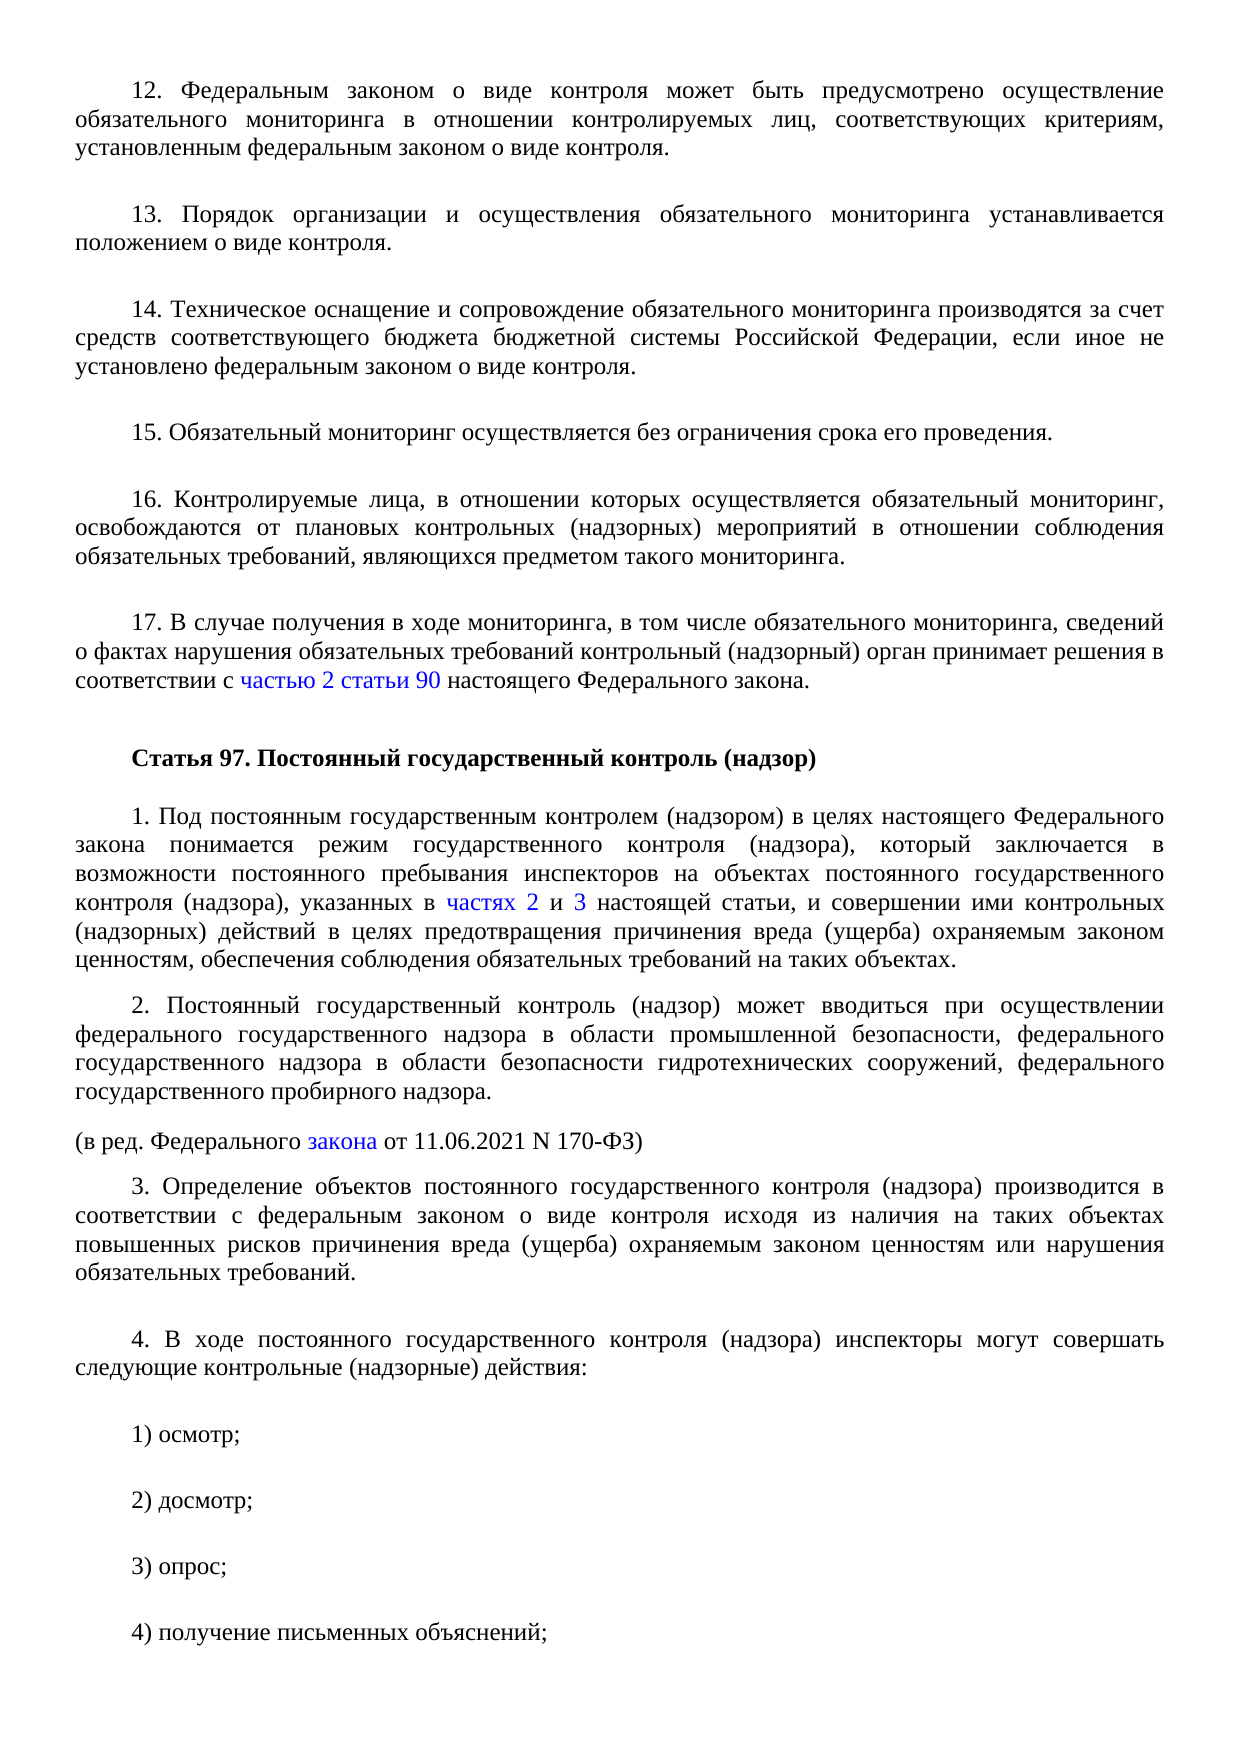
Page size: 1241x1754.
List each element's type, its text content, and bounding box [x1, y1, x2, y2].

text 17. В случае получения в ходе мониторинга, в том числе обязательного мониторинга, сведений о фактах нарушения обязательных требований контрольный (надзорный) орган принимает решения в соответствии с частью 2 статьи 90 настоящего Федерального закона. [75, 607, 1165, 694]
text 14. Техническое оснащение и сопровождение обязательного мониторинга производятся за счет средств соответствующего бюджета бюджетной системы Российской Федерации, если иное не установлено федеральным законом о виде контроля. [75, 294, 1165, 380]
text 1. Под постоянным государственным контролем (надзором) в целях настоящего Федерального закона понимается режим государственного контроля (надзора), который заключается в возможности постоянного пребывания инспекторов на объектах постоянного государственного контроля (надзора), указанных в частях 2 и 3 настоящей статьи, и совершении ими контрольных (надзорных) действий в целях предотвращения причинения вреда (ущерба) охраняемым законом ценностям, обеспечения соблюдения обязательных требований на таких объектах. [75, 801, 1165, 973]
text 2) досмотр; [75, 1485, 1165, 1514]
text 2. Постоянный государственный контроль (надзор) может вводиться при осуществлении федерального государственного надзора в области промышленной безопасности, федерального государственного надзора в области безопасности гидротехнических сооружений, федерального государственного пробирного надзора. [75, 990, 1165, 1105]
text Статья 97. Постоянный государственный контроль (надзор) [75, 743, 1165, 772]
text 3) опрос; [75, 1551, 1165, 1580]
text 13. Порядок организации и осуществления обязательного мониторинга устанавливается положением о виде контроля. [75, 199, 1165, 256]
text (в ред. Федерального закона от 11.06.2021 N 170-ФЗ) [75, 1126, 1165, 1154]
text 12. Федеральным законом о виде контроля может быть предусмотрено осуществление обязательного мониторинга в отношении контролируемых лиц, соответствующих критериям, установленным федеральным законом о виде контроля. [75, 75, 1165, 161]
text 1) осмотр; [75, 1419, 1165, 1447]
text 15. Обязательный мониторинг осуществляется без ограничения срока его проведения. [75, 417, 1165, 446]
text 3. Определение объектов постоянного государственного контроля (надзора) производится в соответствии с федеральным законом о виде контроля исходя из наличия на таких объектах повышенных рисков причинения вреда (ущерба) охраняемым законом ценностям или нарушения обязательных требований. [75, 1171, 1165, 1286]
text 4) получение письменных объяснений; [75, 1617, 1165, 1646]
text 4. В ходе постоянного государственного контроля (надзора) инспекторы могут совершать следующие контрольные (надзорные) действия: [75, 1324, 1165, 1381]
text 16. Контролируемые лица, в отношении которых осуществляется обязательный мониторинг, освобождаются от плановых контрольных (надзорных) мероприятий в отношении соблюдения обязательных требований, являющихся предметом такого мониторинга. [75, 484, 1165, 570]
